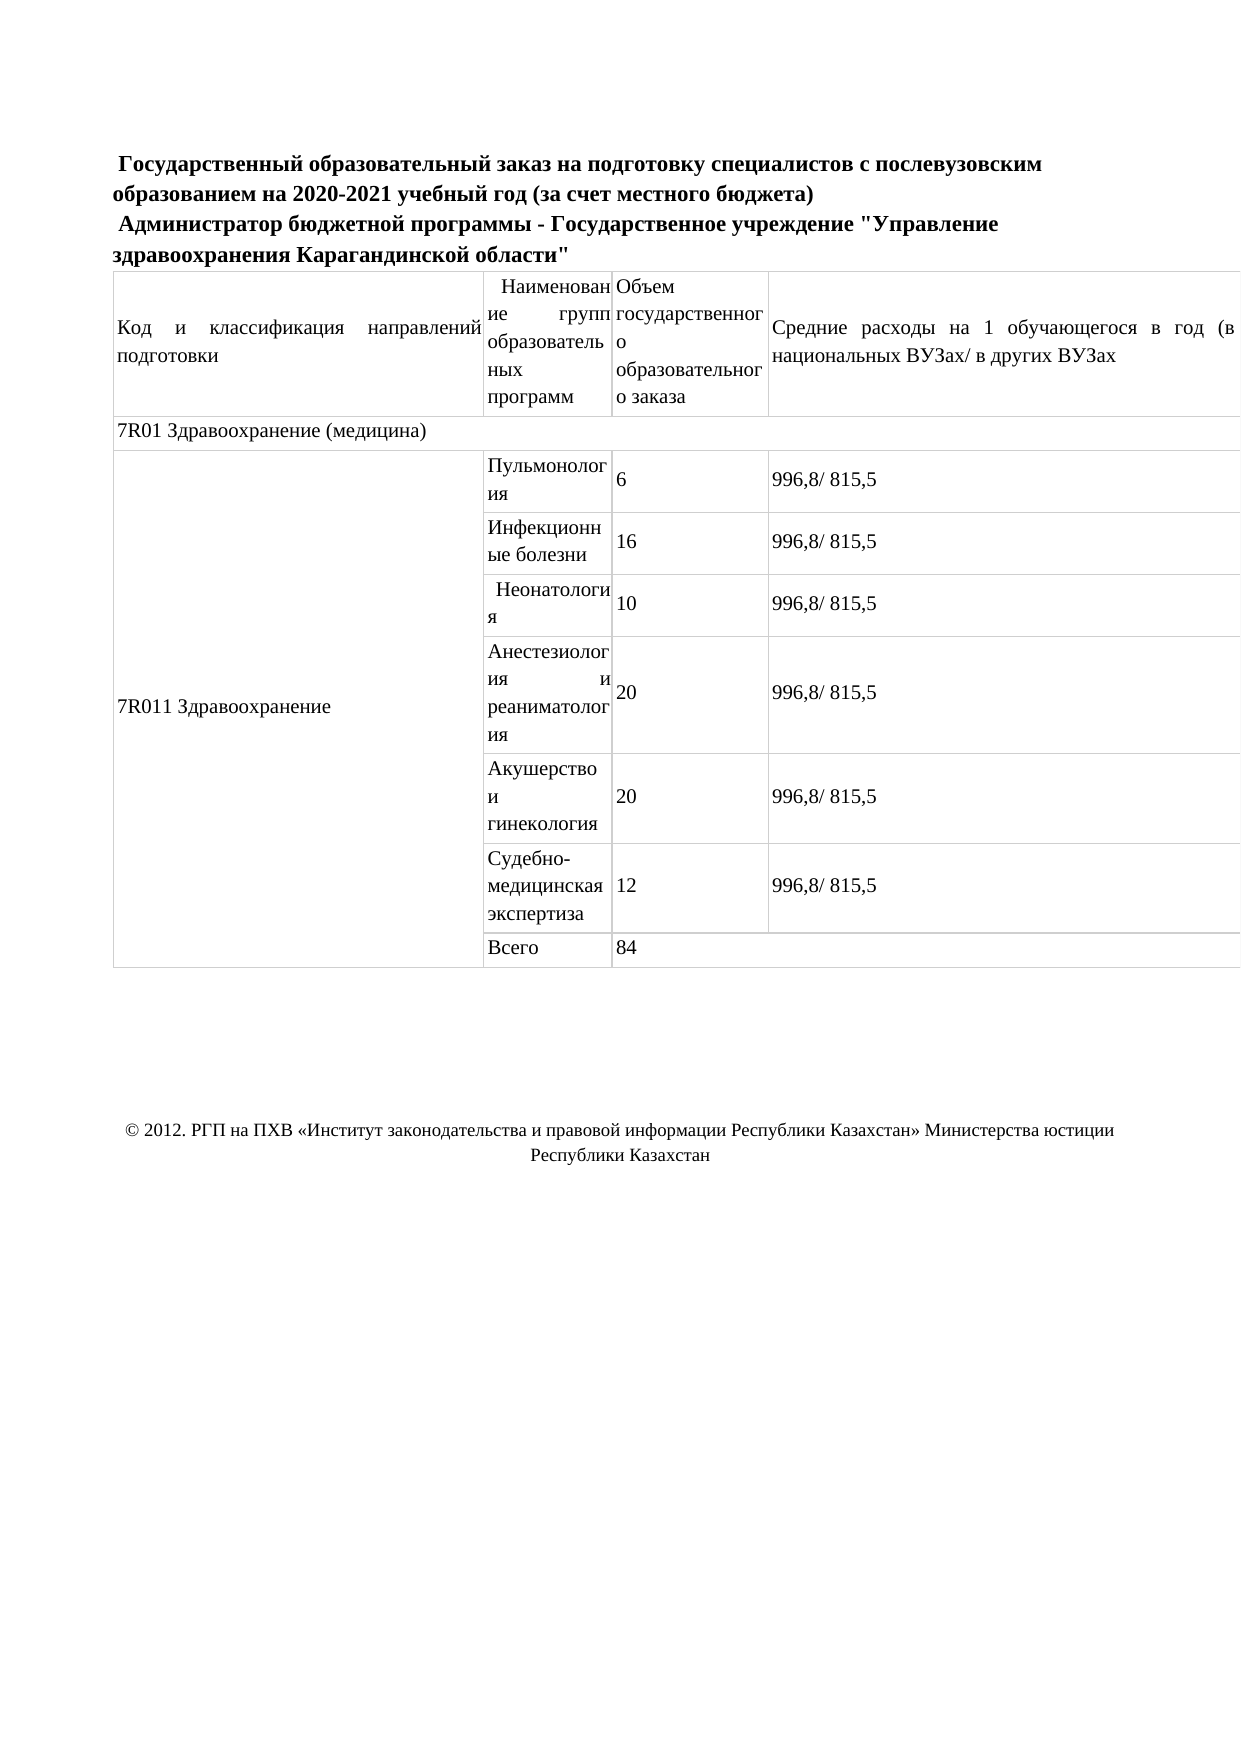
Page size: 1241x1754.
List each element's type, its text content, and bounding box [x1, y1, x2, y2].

table_cell Судебно-медицинская экспертиза [484, 844, 611, 932]
table_cell 996,8/ 815,5 [769, 754, 1240, 843]
table_cell 996,8/ 815,5 [769, 451, 1240, 512]
table_cell Неонатология [484, 575, 611, 636]
table_header Наименование групп образовательных программ [484, 272, 611, 416]
text Государственный образовательный заказ на подготовку специалистов с послевузовским образованием на 2020-2021 учебный год (за счет местного бюджета) [112, 150, 1128, 207]
table_cell Пульмонология [484, 451, 611, 512]
table_cell 7R01 Здравоохранение (медицина) [114, 417, 1240, 450]
table_cell 6 [613, 451, 768, 512]
table_cell 996,8/ 815,5 [769, 513, 1240, 574]
table_cell 996,8/ 815,5 [769, 637, 1240, 753]
table_cell Акушерство и гинекология [484, 754, 611, 843]
text © 2012. РГП на ПХВ «Институт законодательства и правовой информации Республики Казахстан» Министерства юстиции Республики Казахстан [112, 1119, 1128, 1165]
table_cell 16 [613, 513, 768, 574]
table_header Средние расходы на 1 обучающегося в год (в тысяч тенге) в национальных ВУЗах/ в других ВУЗах [769, 272, 1240, 416]
table_cell 84 [613, 934, 1240, 967]
table_cell 10 [613, 575, 768, 636]
table_cell Анестезиология и реаниматология [484, 637, 611, 753]
table_cell Инфекционные болезни [484, 513, 611, 574]
table_cell 12 [613, 844, 768, 932]
table_header Код и классификация направлений подготовки [114, 272, 483, 416]
text Администратор бюджетной программы - Государственное учреждение "Управление здравоохранения Карагандинской области" [112, 210, 1128, 267]
table_cell 996,8/ 815,5 [769, 844, 1240, 932]
table_cell 7R011 Здравоохранение [114, 451, 483, 967]
table_cell Всего [484, 934, 611, 967]
table_header Объем государственного образовательного заказа [613, 272, 768, 416]
table_cell 20 [613, 754, 768, 843]
table_cell 996,8/ 815,5 [769, 575, 1240, 636]
table_cell 20 [613, 637, 768, 753]
